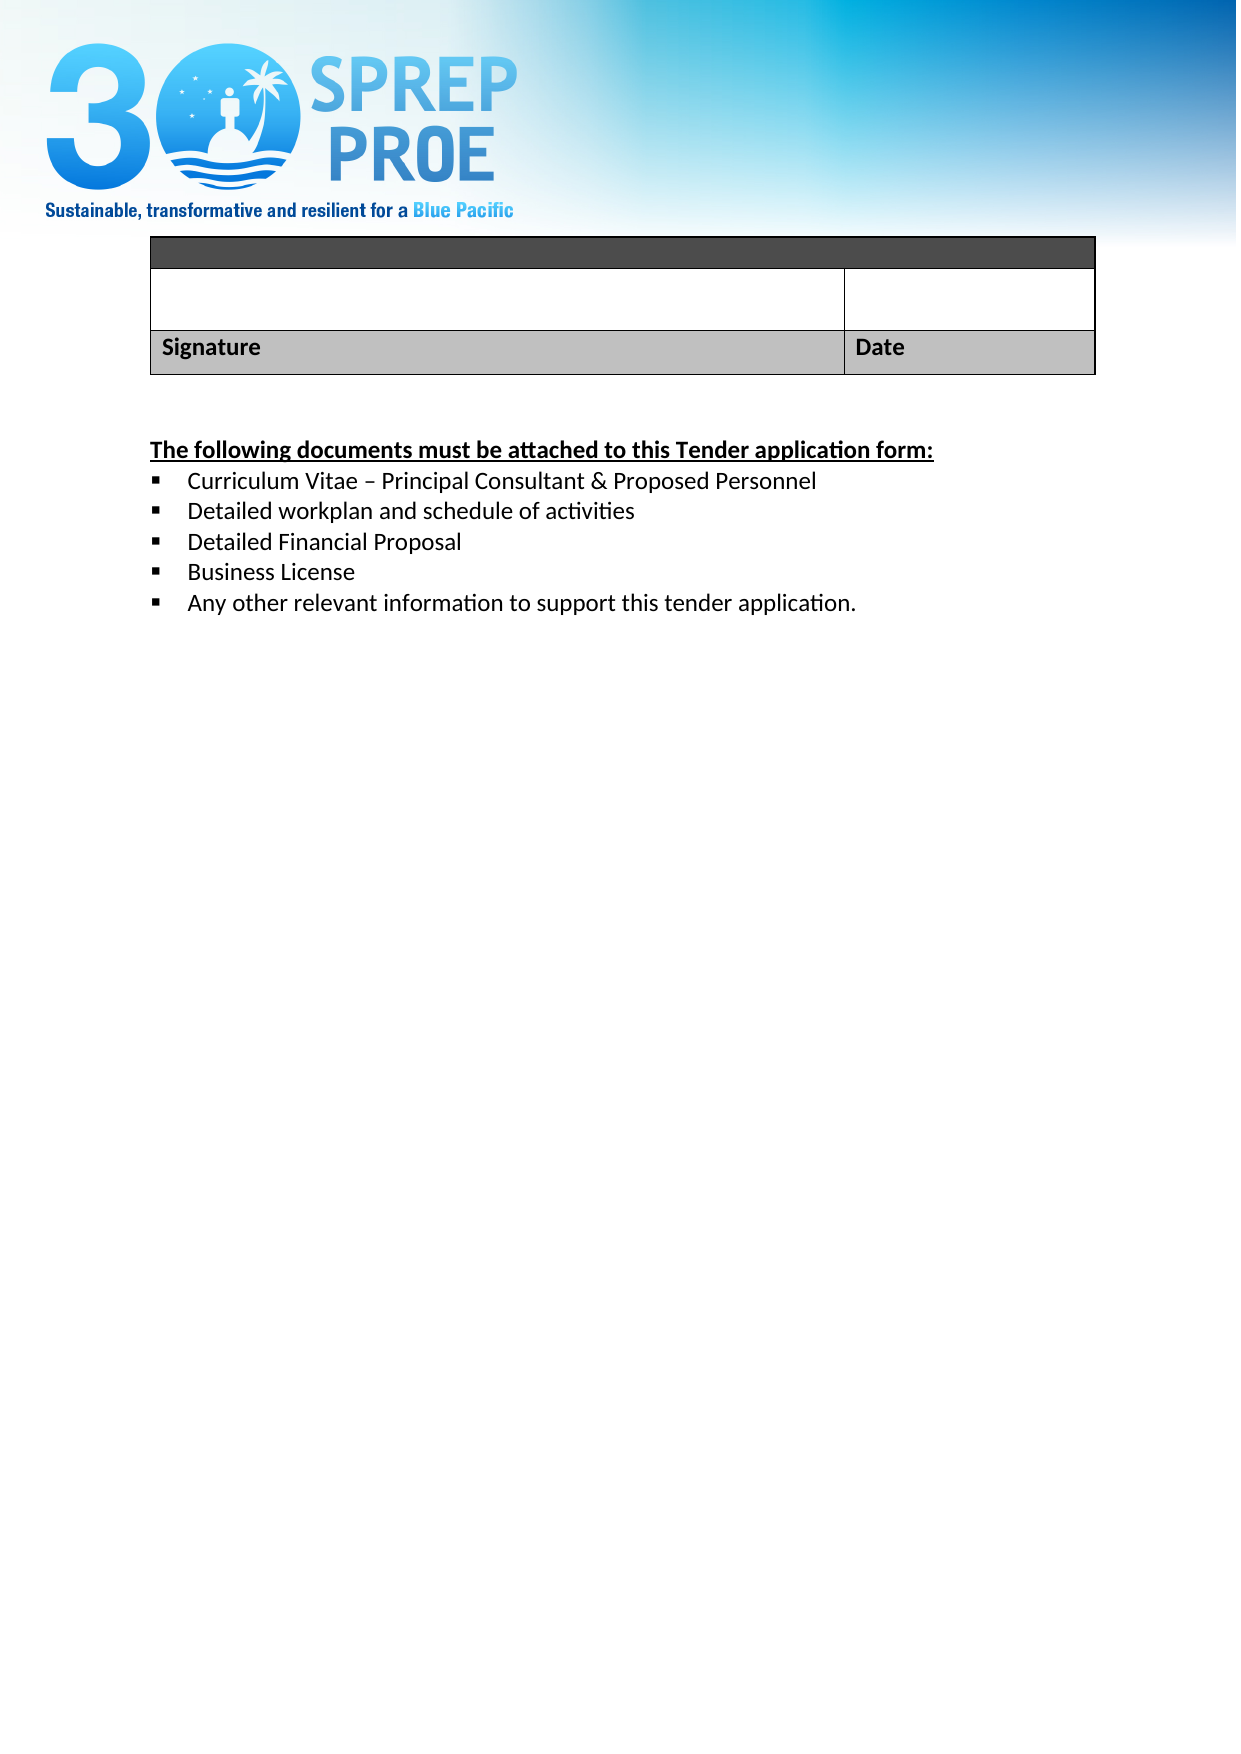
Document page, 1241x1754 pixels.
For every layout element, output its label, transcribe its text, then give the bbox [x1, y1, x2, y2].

picture [0, 0, 1236, 247]
table_cell Signature [151, 331, 844, 374]
text The following documents must be attached to this Tender application form: [150, 434, 1090, 465]
list Curriculum Vitae – Principal Consultant & Proposed Personnel [150, 465, 1090, 496]
list Any other relevant information to support this tender application. [150, 587, 1090, 618]
table_cell [151, 269, 844, 330]
table_cell [151, 238, 1094, 268]
table_cell Date [845, 331, 1094, 374]
table_cell [845, 269, 1094, 330]
list Detailed workplan and schedule of activities [150, 496, 1090, 526]
list Detailed Financial Proposal [150, 526, 1090, 557]
list Business License [150, 557, 1090, 587]
